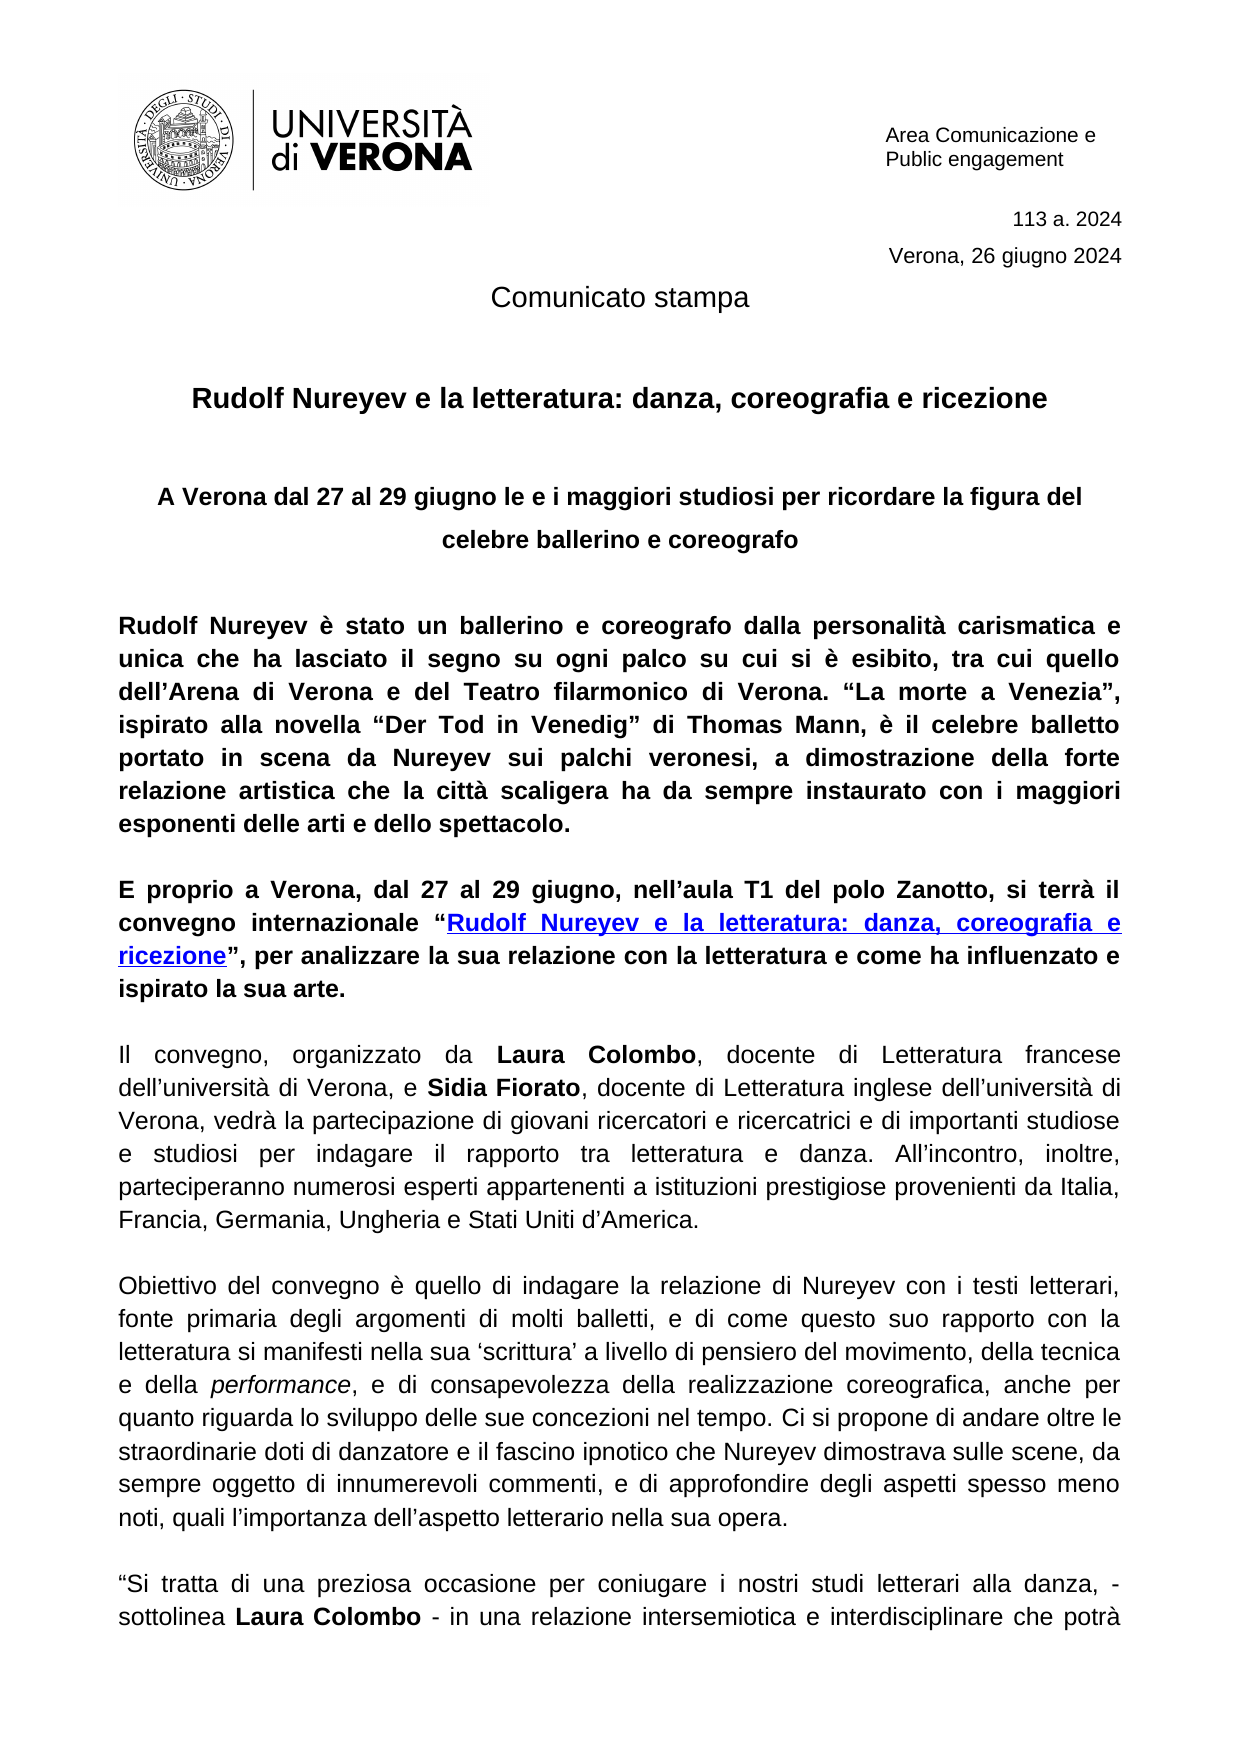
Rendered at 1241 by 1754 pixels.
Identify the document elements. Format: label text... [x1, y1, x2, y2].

text 113 a. 2024 [118, 207, 1122, 231]
text Rudolf Nureyev è stato un ballerino e coreografo dalla personalità carismatica e unica che ha lasciato il segno su ogni palco su cui si è esibito, tra cui quello dell’Arena di Verona e del Teatro filarmonico di Verona. “La morte a Venezia”, ispirato alla novella “Der Tod in Venedig” di Thomas Mann, è il celebre balletto portato in scena da Nureyev sui palchi veronesi, a dimostrazione della forte relazione artistica che la città scaligera ha da sempre instaurato con i maggiori esponenti delle arti e dello spettacolo. [118, 611, 1122, 838]
picture [118, 73, 490, 207]
text Comunicato stampa [118, 280, 1122, 314]
text A Verona dal 27 al 29 giugno le e i maggiori studiosi per ricordare la figura del celebre ballerino e coreografo [118, 482, 1122, 553]
text Verona, 26 giugno 2024 [118, 242, 1122, 268]
text Obiettivo del convegno è quello di indagare la relazione di Nureyev con i testi letterari, fonte primaria degli argomenti di molti balletti, e di come questo suo rapporto con la letteratura si manifesti nella sua ‘scrittura’ a livello di pensiero del movimento, della tecnica e della performance, e di consapevolezza della realizzazione coreografica, anche per quanto riguarda lo sviluppo delle sue concezioni nel tempo. Ci si propone di andare oltre le straordinarie doti di danzatore e il fascino ipnotico che Nureyev dimostrava sulle scene, da sempre oggetto di innumerevoli commenti, e di approfondire degli aspetti spesso meno noti, quali l’importanza dell’aspetto letterario nella sua opera. [118, 1271, 1122, 1531]
text Il convegno, organizzato da Laura Colombo, docente di Letteratura francese dell’università di Verona, e Sidia Fiorato, docente di Letteratura inglese dell’università di Verona, vedrà la partecipazione di giovani ricercatori e ricercatrici e di importanti studiose e studiosi per indagare il rapporto tra letteratura e danza. All’incontro, inoltre, parteciperanno numerosi esperti appartenenti a istituzioni prestigiose provenienti da Italia, Francia, Germania, Ungheria e Stati Uniti d’America. [118, 1040, 1122, 1234]
text Rudolf Nureyev e la letteratura: danza, coreografia e ricezione [118, 381, 1122, 414]
text E proprio a Verona, dal 27 al 29 giugno, nell’aula T1 del polo Zanotto, si terrà il convegno internazionale “Rudolf Nureyev e la letteratura: danza, coreografia e ricezione”, per analizzare la sua relazione con la letteratura e come ha influenzato e ispirato la sua arte. [118, 875, 1122, 1003]
